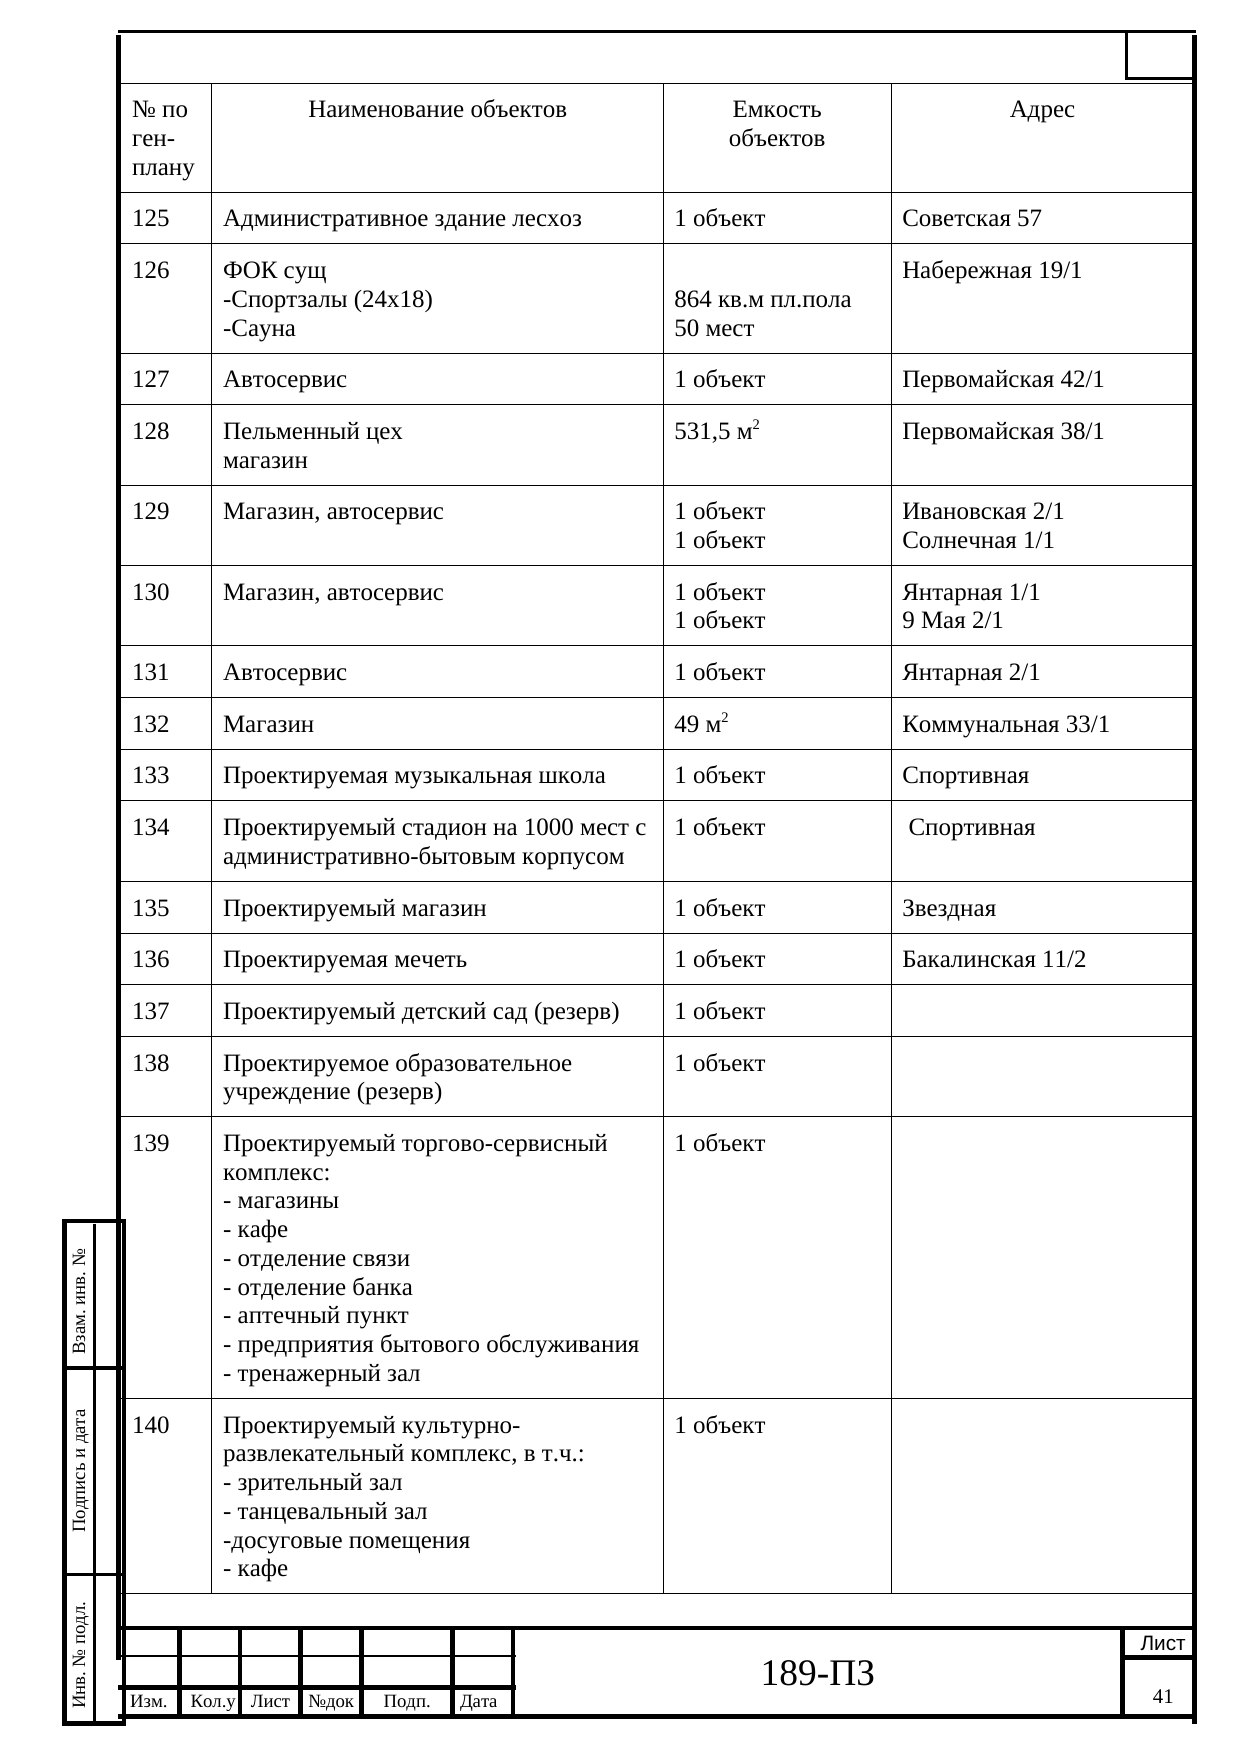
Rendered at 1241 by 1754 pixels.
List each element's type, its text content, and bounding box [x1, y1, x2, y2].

table_cell 1 объект [664, 934, 891, 984]
table_cell Проектируемый стадион на 1000 мест с административно-бытовым корпусом [212, 801, 663, 881]
table_cell Янтарная 1/1 9 Мая 2/1 [892, 566, 1193, 645]
table_cell 125 [121, 193, 211, 243]
table_cell Проектируемый торгово-сервисный комплекс: - магазины - кафе - отделение связи - отделение банка - аптечный пункт - предприятия бытового обслуживания - тренажерный зал [212, 1117, 663, 1398]
table_cell 137 [121, 985, 211, 1036]
table_cell 1 объект 1 объект [664, 486, 891, 565]
table_cell Автосервис [212, 354, 663, 404]
table_cell Спортивная [892, 750, 1193, 800]
table_cell 140 [121, 1399, 211, 1593]
table_cell 49 м2 [664, 698, 891, 749]
table_cell 1 объект 1 объект [664, 566, 891, 645]
table_cell 1 объект [664, 882, 891, 932]
table_cell [892, 1037, 1193, 1116]
table_cell [892, 985, 1193, 1036]
table_cell 127 [121, 354, 211, 404]
table_cell 1 объект [664, 1117, 891, 1398]
table_cell 133 [121, 750, 211, 800]
table_cell Проектируемое образовательное учреждение (резерв) [212, 1037, 663, 1116]
table_cell 136 [121, 934, 211, 984]
table_cell 1 объект [664, 646, 891, 697]
table_cell [892, 1399, 1193, 1593]
table_cell Коммунальная 33/1 [892, 698, 1193, 749]
table_cell Магазин, автосервис [212, 486, 663, 565]
table_cell 1 объект [664, 985, 891, 1036]
table_cell 1 объект [664, 1037, 891, 1116]
table_cell 1 объект [664, 354, 891, 404]
table_cell Спортивная [892, 801, 1193, 881]
table_cell Ивановская 2/1 Солнечная 1/1 [892, 486, 1193, 565]
table_header № по ген-плану [121, 84, 211, 192]
table_header Наименование объектов [212, 84, 663, 192]
table_cell Проектируемый детский сад (резерв) [212, 985, 663, 1036]
table_cell Проектируемая музыкальная школа [212, 750, 663, 800]
table_cell 131 [121, 646, 211, 697]
table_cell Первомайская 38/1 [892, 405, 1193, 484]
table_cell 134 [121, 801, 211, 881]
table_cell Первомайская 42/1 [892, 354, 1193, 404]
table_cell 128 [121, 405, 211, 484]
table_cell Административное здание лесхоз [212, 193, 663, 243]
table_cell Магазин, автосервис [212, 566, 663, 645]
table_header Емкость объектов [664, 84, 891, 192]
table_cell Янтарная 2/1 [892, 646, 1193, 697]
table_cell 130 [121, 566, 211, 645]
table_cell Проектируемый культурно-развлекательный комплекс, в т.ч.: - зрительный зал - танцевальный зал -досуговые помещения - кафе [212, 1399, 663, 1593]
table_cell Советская 57 [892, 193, 1193, 243]
table_cell 531,5 м2 [664, 405, 891, 484]
table_cell Проектируемый магазин [212, 882, 663, 932]
table_cell Проектируемая мечеть [212, 934, 663, 984]
table_cell 1 объект [664, 1399, 891, 1593]
table_cell Автосервис [212, 646, 663, 697]
table_cell Набережная 19/1 [892, 244, 1193, 352]
table_cell Бакалинская 11/2 [892, 934, 1193, 984]
table_cell ФОК сущ -Спортзалы (24х18) -Сауна [212, 244, 663, 352]
table_cell 126 [121, 244, 211, 352]
table_cell Звездная [892, 882, 1193, 932]
table_cell [892, 1117, 1193, 1398]
table_cell 139 [121, 1117, 211, 1398]
table_cell 135 [121, 882, 211, 932]
table_cell 1 объект [664, 193, 891, 243]
table_cell 129 [121, 486, 211, 565]
table_cell 132 [121, 698, 211, 749]
table_cell 864 кв.м пл.пола 50 мест [664, 244, 891, 352]
table_cell 138 [121, 1037, 211, 1116]
table_cell 1 объект [664, 801, 891, 881]
table_header Адрес [892, 84, 1193, 192]
table_cell Пельменный цех магазин [212, 405, 663, 484]
table_cell Магазин [212, 698, 663, 749]
table_cell 1 объект [664, 750, 891, 800]
